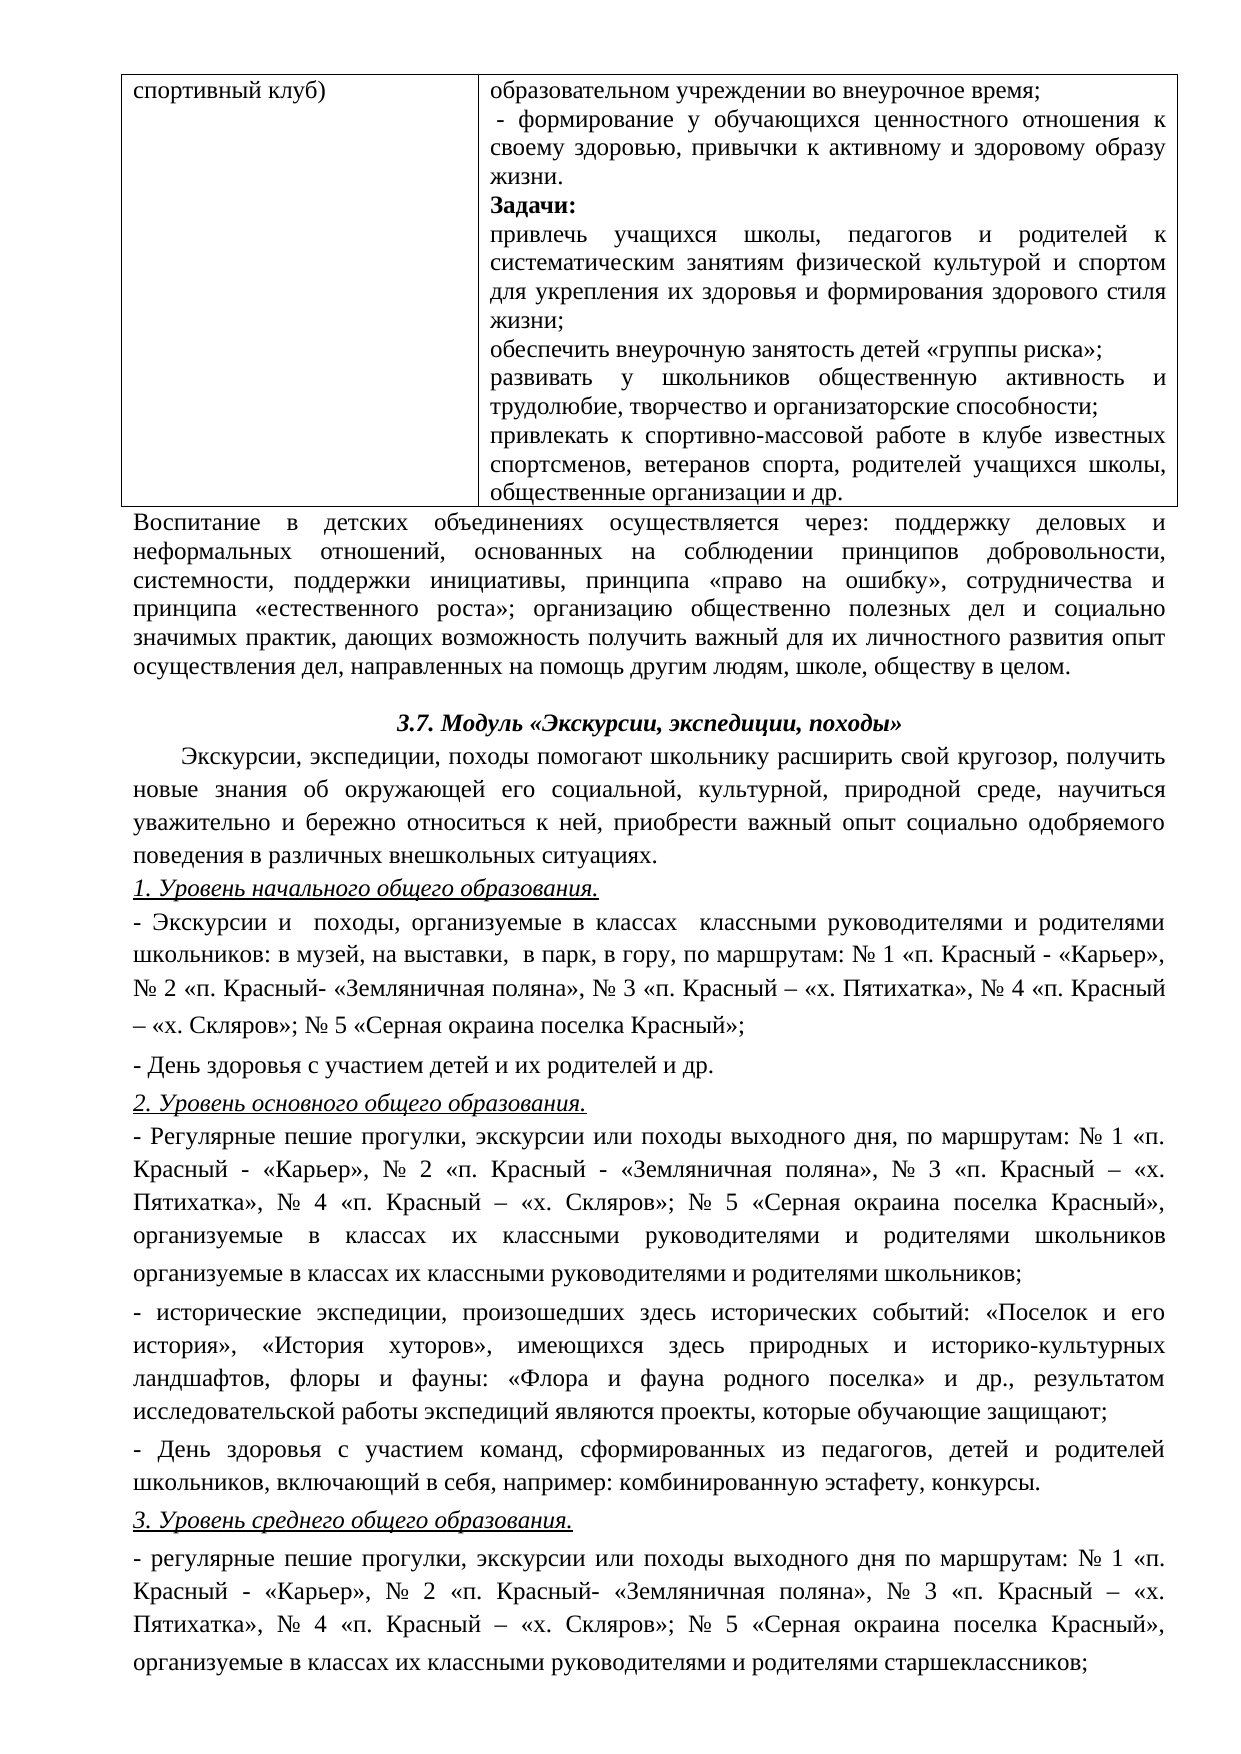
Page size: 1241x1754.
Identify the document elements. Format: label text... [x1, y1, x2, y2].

text Экскурсии, экспедиции, походы помогают школьнику расширить свой кругозор, получить новые знания об окружающей его социальной, культурной, природной среде, научиться уважительно и бережно относиться к ней, приобрести важный опыт социально одобряемого поведения в различных внешкольных ситуациях. [133, 741, 1167, 869]
text 3. Уровень среднего общего образования. [133, 1505, 1167, 1534]
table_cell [122, 75, 478, 506]
text - День здоровья с участием детей и их родителей и др. [133, 1050, 1167, 1079]
text - регулярные пешие прогулки, экскурсии или походы выходного дня по маршрутам: № 1 «п. Красный - «Карьер», № 2 «п. Красный- «Земляничная поляна», № 3 «п. Красный – «х. Пятихатка», № 4 «п. Красный – «х. Скляров»; № 5 «Серная окраина поселка Красный», организуемые в классах их классными руководителями и родителями старшеклассников; [133, 1543, 1167, 1677]
text 3.7. Модуль «Экскурсии, экспедиции, походы» [133, 708, 1167, 737]
text - День здоровья с участием команд, сформированных из педагогов, детей и родителей школьников, включающий в себя, например: комбинированную эстафету, конкурсы. [133, 1434, 1167, 1496]
text 2. Уровень основного общего образования. [133, 1088, 1167, 1117]
text - Экскурсии и походы, организуемые в классах классными руководителями и родителями школьников: в музей, на выставки, в парк, в гору, по маршрутам: № 1 «п. Красный - «Карьер», № 2 «п. Красный- «Земляничная поляна», № 3 «п. Красный – «х. Пятихатка», № 4 «п. Красный – «х. Скляров»; № 5 «Серная окраина поселка Красный»; [133, 907, 1167, 1040]
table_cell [479, 75, 1177, 506]
text 1. Уровень начального общего образования. [133, 873, 1167, 902]
text - исторические экспедиции, произошедших здесь исторических событий: «Поселок и его история», «История хуторов», имеющихся здесь природных и историко-культурных ландшафтов, флоры и фауны: «Флора и фауна родного поселка» и др., результатом исследовательской работы экспедиций являются проекты, которые обучающие защищают; [133, 1297, 1167, 1425]
text Воспитание в детских объединениях осуществляется через: поддержку деловых и неформальных отношений, основанных на соблюдении принципов добровольности, системности, поддержки инициативы, принципа «право на ошибку», сотрудничества и принципа «естественного роста»; организацию общественно полезных дел и социально значимых практик, дающих возможность получить важный для их личностного развития опыт осуществления дел, направленных на помощь другим людям, школе, обществу в целом. [133, 507, 1167, 680]
text - Регулярные пешие прогулки, экскурсии или походы выходного дня, по маршрутам: № 1 «п. Красный - «Карьер», № 2 «п. Красный - «Земляничная поляна», № 3 «п. Красный – «х. Пятихатка», № 4 «п. Красный – «х. Скляров»; № 5 «Серная окраина поселка Красный», организуемые в классах их классными руководителями и родителями школьников организуемые в классах их классными руководителями и родителями школьников; [133, 1121, 1167, 1287]
